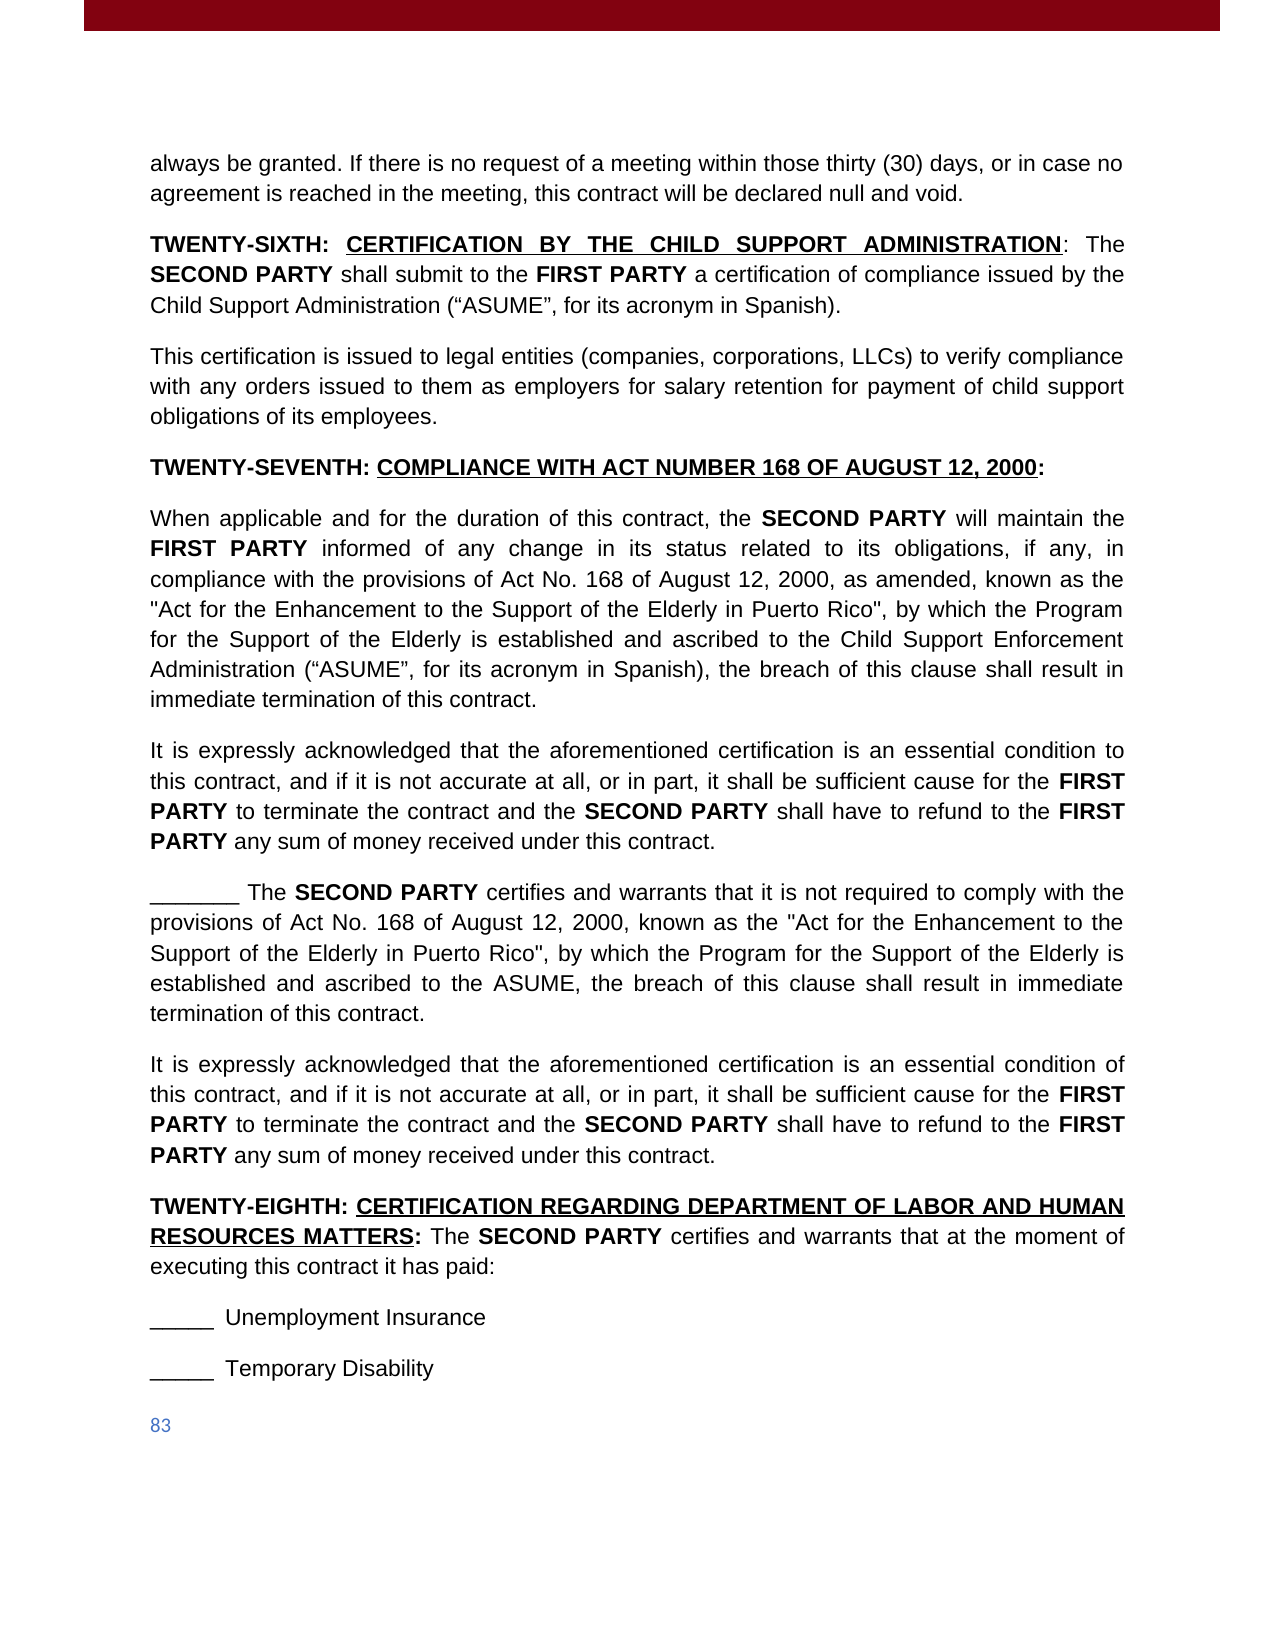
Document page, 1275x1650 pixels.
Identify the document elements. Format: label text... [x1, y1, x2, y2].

text _____ Unemployment Insurance [150, 1304, 1125, 1331]
text This certification is issued to legal entities (companies, corporations, LLCs) to verify compliance with any orders issued to them as employers for salary retention for payment of child support obligations of its employees. [150, 343, 1125, 429]
text _______ The SECOND PARTY certifies and warrants that it is not required to comply with the provisions of Act No. 168 of August 12, 2000, known as the "Act for the Enhancement to the Support of the Elderly in Puerto Rico", by which the Program for the Support of the Elderly is established and ascribed to the ASUME, the breach of this clause shall result in immediate termination of this contract. [150, 879, 1125, 1026]
text TWENTY-EIGHTH: CERTIFICATION REGARDING DEPARTMENT OF LABOR AND HUMAN RESOURCES MATTERS: The SECOND PARTY certifies and warrants that at the moment of executing this contract it has paid: [150, 1193, 1125, 1279]
text It is expressly acknowledged that the aforementioned certification is an essential condition of this contract, and if it is not accurate at all, or in part, it shall be sufficient cause for the FIRST PARTY to terminate the contract and the SECOND PARTY shall have to refund to the FIRST PARTY any sum of money received under this contract. [150, 1051, 1125, 1168]
text _____ Temporary Disability [150, 1355, 1125, 1382]
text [150, 150, 1125, 207]
text It is expressly acknowledged that the aforementioned certification is an essential condition to this contract, and if it is not accurate at all, or in part, it shall be sufficient cause for the FIRST PARTY to terminate the contract and the SECOND PARTY shall have to refund to the FIRST PARTY any sum of money received under this contract. [150, 737, 1125, 854]
text TWENTY-SEVENTH: COMPLIANCE WITH ACT NUMBER 168 OF AUGUST 12, 2000: [150, 454, 1125, 481]
text When applicable and for the duration of this contract, the SECOND PARTY will maintain the FIRST PARTY informed of any change in its status related to its obligations, if any, in compliance with the provisions of Act No. 168 of August 12, 2000, as amended, known as the "Act for the Enhancement to the Support of the Elderly in Puerto Rico", by which the Program for the Support of the Elderly is established and ascribed to the Child Support Enforcement Administration (“ASUME”, for its acronym in Spanish), the breach of this clause shall result in immediate termination of this contract. [150, 505, 1125, 713]
text TWENTY-SIXTH: CERTIFICATION BY THE CHILD SUPPORT ADMINISTRATION: The SECOND PARTY shall submit to the FIRST PARTY a certification of compliance issued by the Child Support Administration (“ASUME”, for its acronym in Spanish). [150, 231, 1125, 318]
